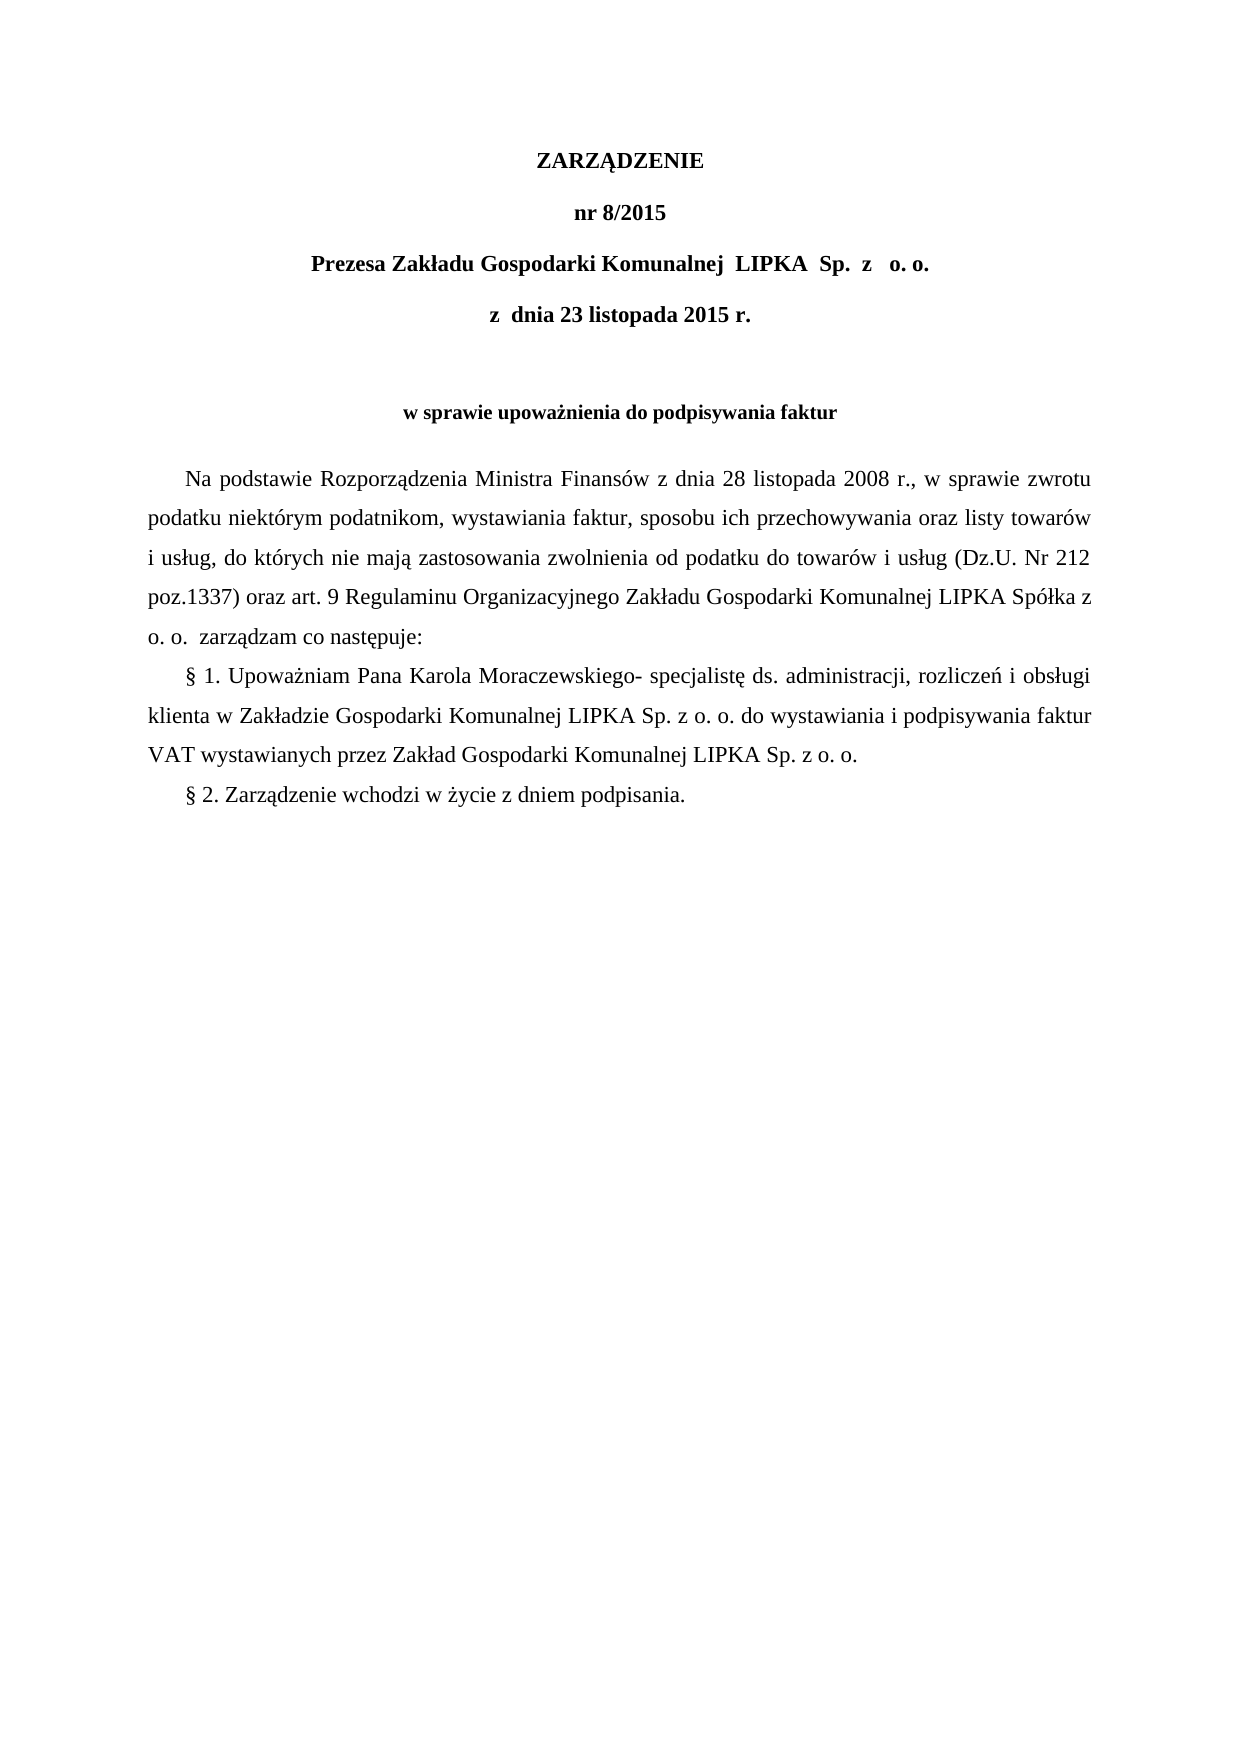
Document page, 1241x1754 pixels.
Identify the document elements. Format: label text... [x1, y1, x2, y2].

text Na podstawie Rozporządzenia Ministra Finansów z dnia 28 listopada 2008 r., w sprawie zwrotu podatku niektórym podatnikom, wystawiania faktur, sposobu ich przechowywania oraz listy towarów i usług, do których nie mają zastosowania zwolnienia od podatku do towarów i usług (Dz.U. Nr 212 poz.1337) oraz art. 9 Regulaminu Organizacyjnego Zakładu Gospodarki Komunalnej LIPKA Spółka z o. o. zarządzam co następuje: [148, 465, 1093, 649]
text w sprawie upoważnienia do podpisywania faktur [148, 403, 1093, 424]
text § 1. Upoważniam Pana Karola Moraczewskiego- specjalistę ds. administracji, rozliczeń i obsługi klienta w Zakładzie Gospodarki Komunalnej LIPKA Sp. z o. o. do wystawiania i podpisywania faktur VAT wystawianych przez Zakład Gospodarki Komunalnej LIPKA Sp. z o. o. [148, 662, 1093, 767]
text Prezesa Zakładu Gospodarki Komunalnej LIPKA Sp. z o. o. [148, 250, 1093, 276]
text z dnia 23 listopada 2015 r. [148, 301, 1093, 327]
text ZARZĄDZENIE [148, 148, 1093, 174]
text § 2. Zarządzenie wchodzi w życie z dniem podpisania. [148, 781, 1093, 807]
text nr 8/2015 [148, 199, 1093, 225]
